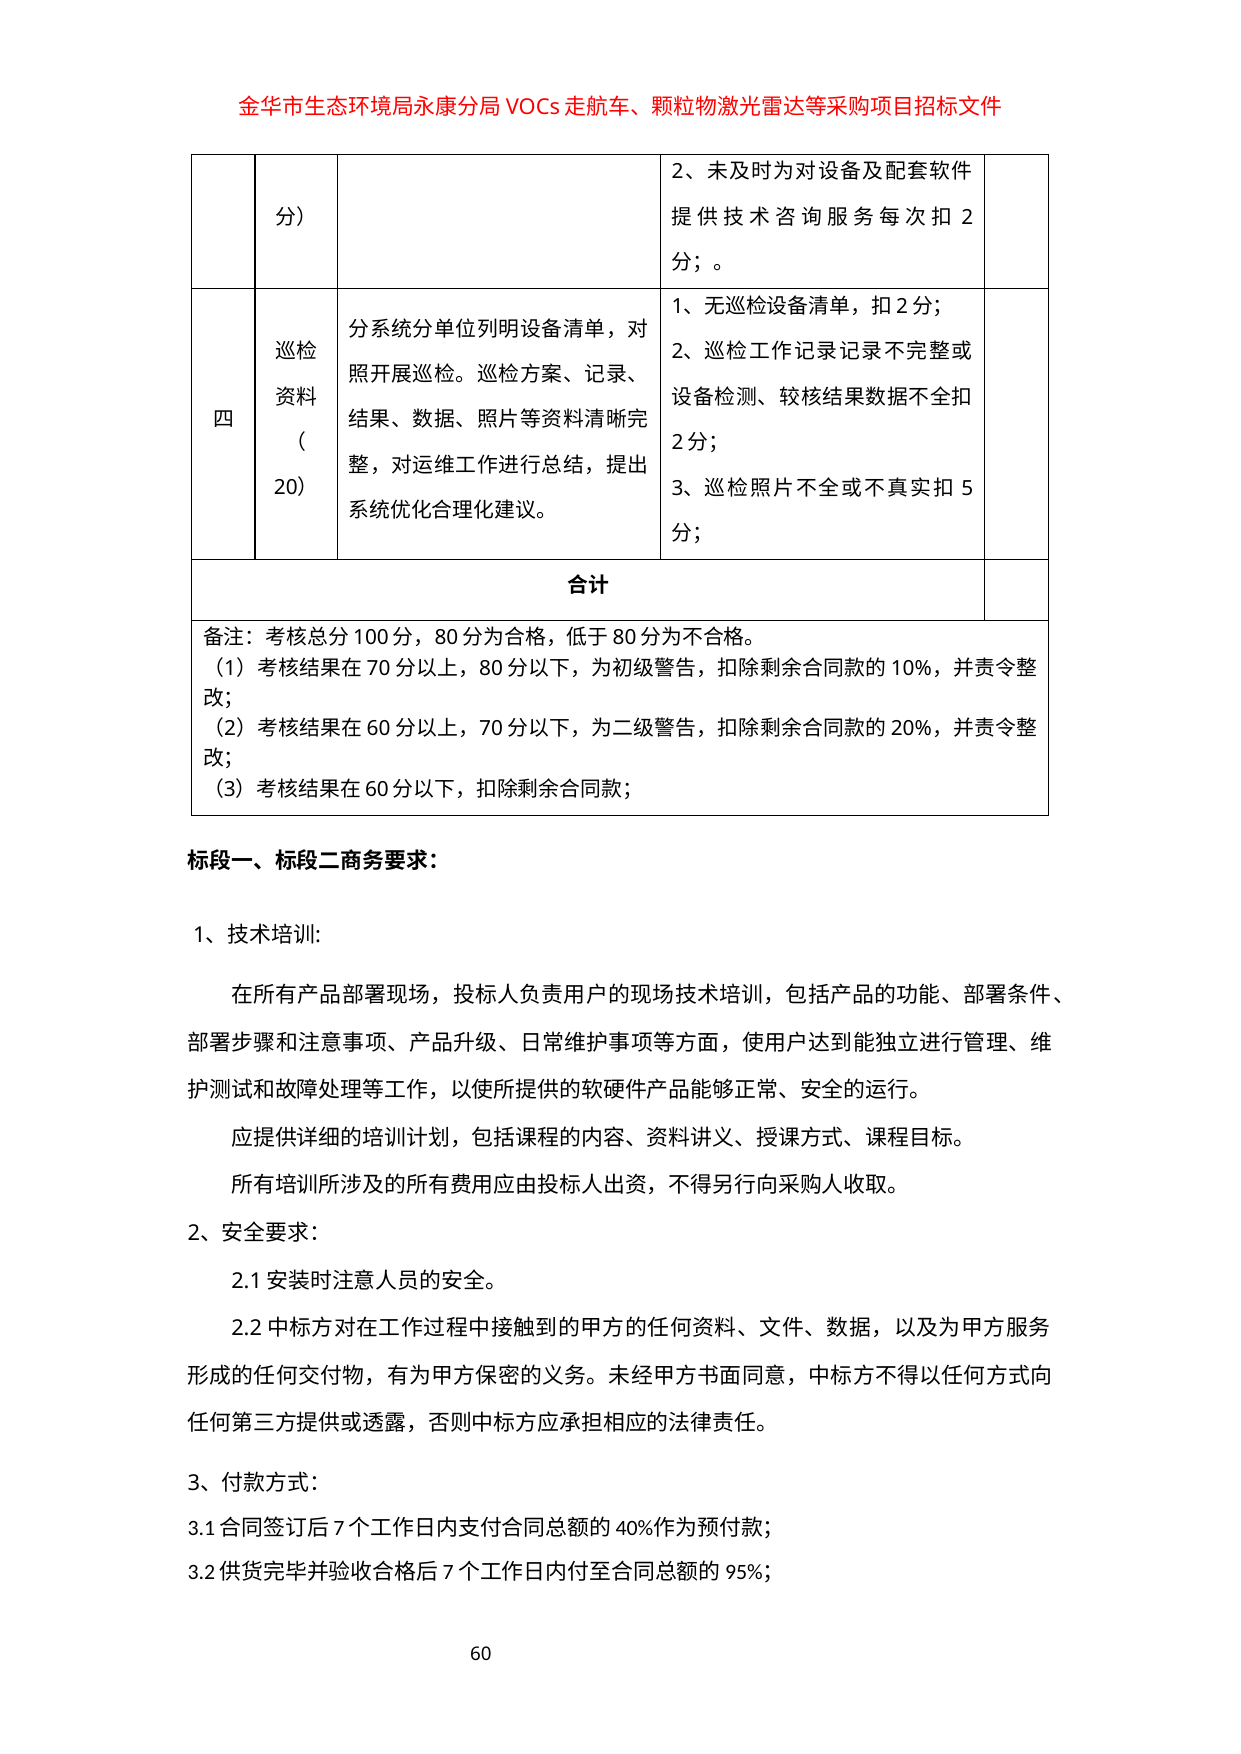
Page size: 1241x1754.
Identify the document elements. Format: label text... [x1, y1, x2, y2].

text 3.2供货完毕并验收合格后7个工作日内付至合同总额的95%； [187, 1554, 1053, 1585]
text 所有培训所涉及的所有费用应由投标人出资，不得另行向采购人收取。 [187, 1167, 1053, 1199]
table_cell [985, 155, 1048, 288]
text 应提供详细的培训计划，包括课程的内容、资料讲义、授课方式、课程目标。 [187, 1120, 1053, 1152]
table_cell 技术支撑（20分） [256, 155, 337, 288]
table_cell 合计 [192, 560, 984, 619]
text 在所有产品部署现场，投标人负责用户的现场技术培训，包括产品的功能、部署条件、部署步骤和注意事项、产品升级、日常维护事项等方面，使用户达到能独立进行管理、维护测试和故障处理等工作，以使所提供的软硬件产品能够正常、安全的运行。 [187, 977, 1053, 1104]
table_cell 分系统分单位列明设备清单，对照开展巡检。巡检方案、记录、结果、数据、照片等资料清晰完整，对运维工作进行总结，提出系统优化合理化建议。 [338, 289, 660, 559]
table_cell [985, 289, 1048, 559]
text 3、付款方式： [187, 1465, 1053, 1497]
table_cell 无巡检设备清单，扣2分； 巡检工作记录记录不完整或设备检测、较核结果数据不全扣2分； 巡检照片不全或不真实扣5分； [661, 289, 984, 559]
subtitle 2.2中标方对在工作过程中接触到的甲方的任何资料、文件、数据，以及为甲方服务形成的任何交付物，有为甲方保密的义务。未经甲方书面同意，中标方不得以任何方式向任何第三方提供或透露，否则中标方应承担相应的法律责任。 [187, 1310, 1053, 1437]
text 1、技术培训: [187, 917, 1053, 949]
subtitle 标段一、标段二商务要求： [187, 843, 1053, 874]
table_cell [338, 155, 660, 288]
subtitle 2.1安装时注意人员的安全。 [231, 1263, 1053, 1294]
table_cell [661, 155, 984, 288]
table_cell 四 [192, 289, 254, 559]
table_cell 三 [192, 155, 254, 288]
text 3.1合同签订后7个工作日内支付合同总额的40%作为预付款； [187, 1509, 1053, 1541]
table_cell 巡检资料 （20） [256, 289, 337, 559]
table_cell [985, 560, 1048, 619]
table_cell 备注：考核总分100分，80分为合格，低于80分为不合格。 （1）考核结果在70分以上，80分以下，为初级警告，扣除剩余合同款的10%，并责令整改； （2）考核结果在60分以上，70分以下，为二级警告，扣除剩余合同款的20%，并责令整改； （3）考核结果在60分以下，扣除剩余合同款； [192, 621, 1048, 815]
subtitle 安全要求： [187, 1215, 1053, 1247]
